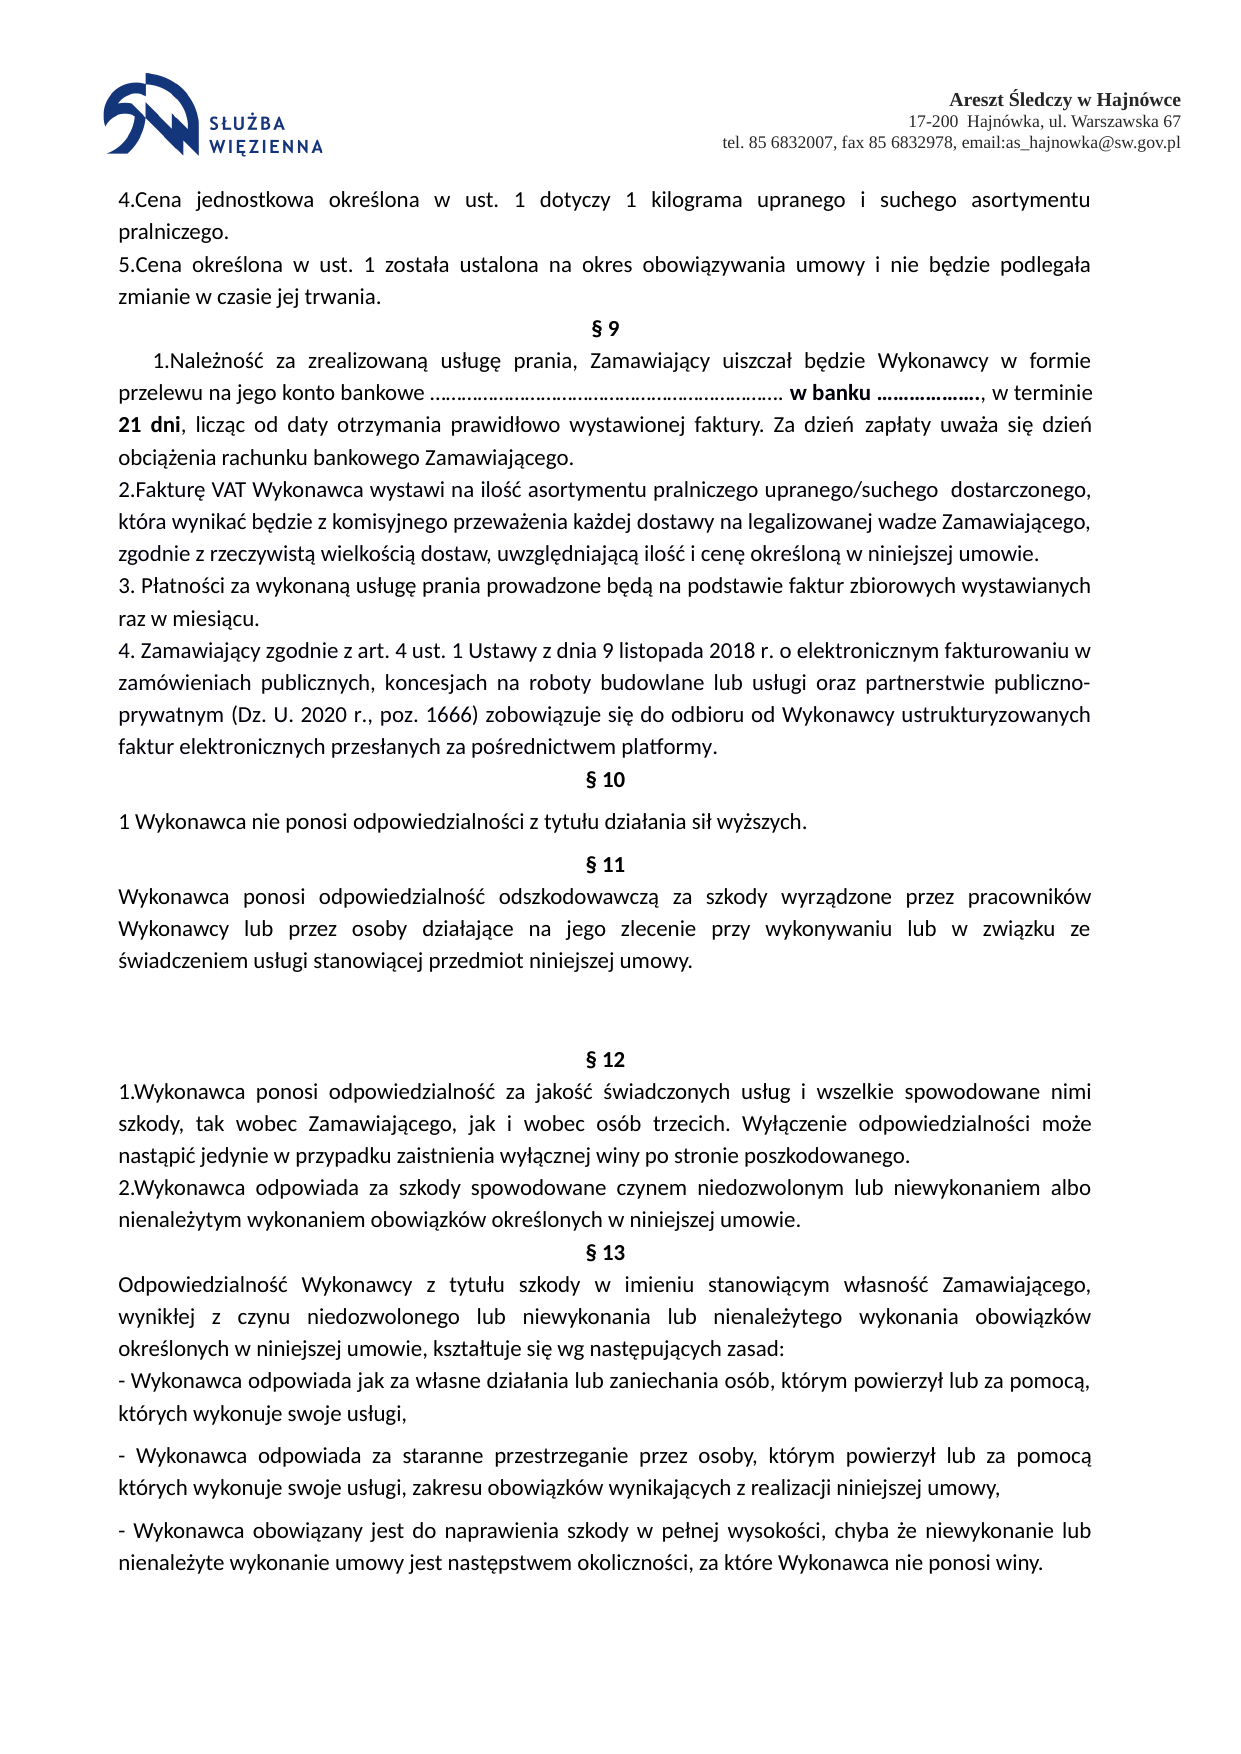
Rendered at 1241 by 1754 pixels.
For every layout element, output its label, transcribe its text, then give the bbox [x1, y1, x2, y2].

text Odpowiedzialność Wykonawcy z tytułu szkody w imieniu stanowiącym własność Zamawiającego, wynikłej z czynu niedozwolonego lub niewykonania lub nienależytego wykonania obowiązków określonych w niniejszej umowie, kształtuje się wg następujących zasad: [118, 1270, 1093, 1362]
text - Wykonawca odpowiada jak za własne działania lub zaniechania osób, którym powierzył lub za pomocą, których wykonuje swoje usługi, [118, 1367, 1093, 1427]
text § 10 [118, 765, 1093, 793]
text Wykonawca ponosi odpowiedzialność odszkodowawczą za szkody wyrządzone przez pracowników Wykonawcy lub przez osoby działające na jego zlecenie przy wykonywaniu lub w związku ze świadczeniem usługi stanowiącej przedmiot niniejszej umowy. [118, 882, 1093, 974]
text 3. Płatności za wykonaną usługę prania prowadzone będą na podstawie faktur zbiorowych wystawianych raz w miesiącu. [118, 572, 1093, 632]
text 2.Wykonawca odpowiada za szkody spowodowane czynem niedozwolonym lub niewykonaniem albo nienależytym wykonaniem obowiązków określonych w niniejszej umowie. [118, 1173, 1093, 1234]
text § 13 [118, 1238, 1093, 1266]
text § 11 [118, 850, 1093, 878]
text 1.Wykonawca ponosi odpowiedzialność za jakość świadczonych usług i wszelkie spowodowane nimi szkody, tak wobec Zamawiającego, jak i wobec osób trzecich. Wyłączenie odpowiedzialności może nastąpić jedynie w przypadku zaistnienia wyłącznej winy po stronie poszkodowanego. [118, 1077, 1093, 1169]
text § 12 [118, 1045, 1093, 1073]
text 1 Wykonawca nie ponosi odpowiedzialności z tytułu działania sił wyższych. [118, 807, 1093, 835]
text 1.Należność za zrealizowaną usługę prania, Zamawiający uiszczał będzie Wykonawcy w formie przelewu na jego konto bankowe …………………………………………………………. w banku ………………., w terminie 21 dni, licząc od daty otrzymania prawidłowo wystawionej faktury. Za dzień zapłaty uważa się dzień obciążenia rachunku bankowego Zamawiającego. [118, 374, 1093, 471]
picture [103, 73, 323, 157]
list - Wykonawca obowiązany jest do naprawienia szkody w pełnej wysokości, chyba że niewykonanie lub nienależyte wykonanie umowy jest następstwem okoliczności, za które Wykonawca nie ponosi winy. [118, 1516, 1093, 1576]
text 4. Zamawiający zgodnie z art. 4 ust. 1 Ustawy z dnia 9 listopada 2018 r. o elektronicznym fakturowaniu w zamówieniach publicznych, koncesjach na roboty budowlane lub usługi oraz partnerstwie publiczno-prywatnym (Dz. U. 2020 r., poz. 1666) zobowiązuje się do odbioru od Wykonawcy ustrukturyzowanych faktur elektronicznych przesłanych za pośrednictwem platformy. [118, 636, 1093, 761]
text 4.Cena jednostkowa określona w ust. 1 dotyczy 1 kilograma upranego i suchego asortymentu pralniczego. [118, 185, 1093, 246]
list - Wykonawca odpowiada za staranne przestrzeganie przez osoby, którym powierzył lub za pomocą których wykonuje swoje usługi, zakresu obowiązków wynikających z realizacji niniejszej umowy, [118, 1441, 1093, 1502]
text 5.Cena określona w ust. 1 została ustalona na okres obowiązywania umowy i nie będzie podlegała zmianie w czasie jej trwania. [118, 250, 1093, 310]
text § 9 [118, 314, 1093, 342]
text 2.Fakturę VAT Wykonawca wystawi na ilość asortymentu pralniczego upranego/suchego dostarczonego, która wynikać będzie z komisyjnego przeważenia każdej dostawy na legalizowanej wadze Zamawiającego, zgodnie z rzeczywistą wielkością dostaw, uwzględniającą ilość i cenę określoną w niniejszej umowie. [118, 475, 1093, 567]
